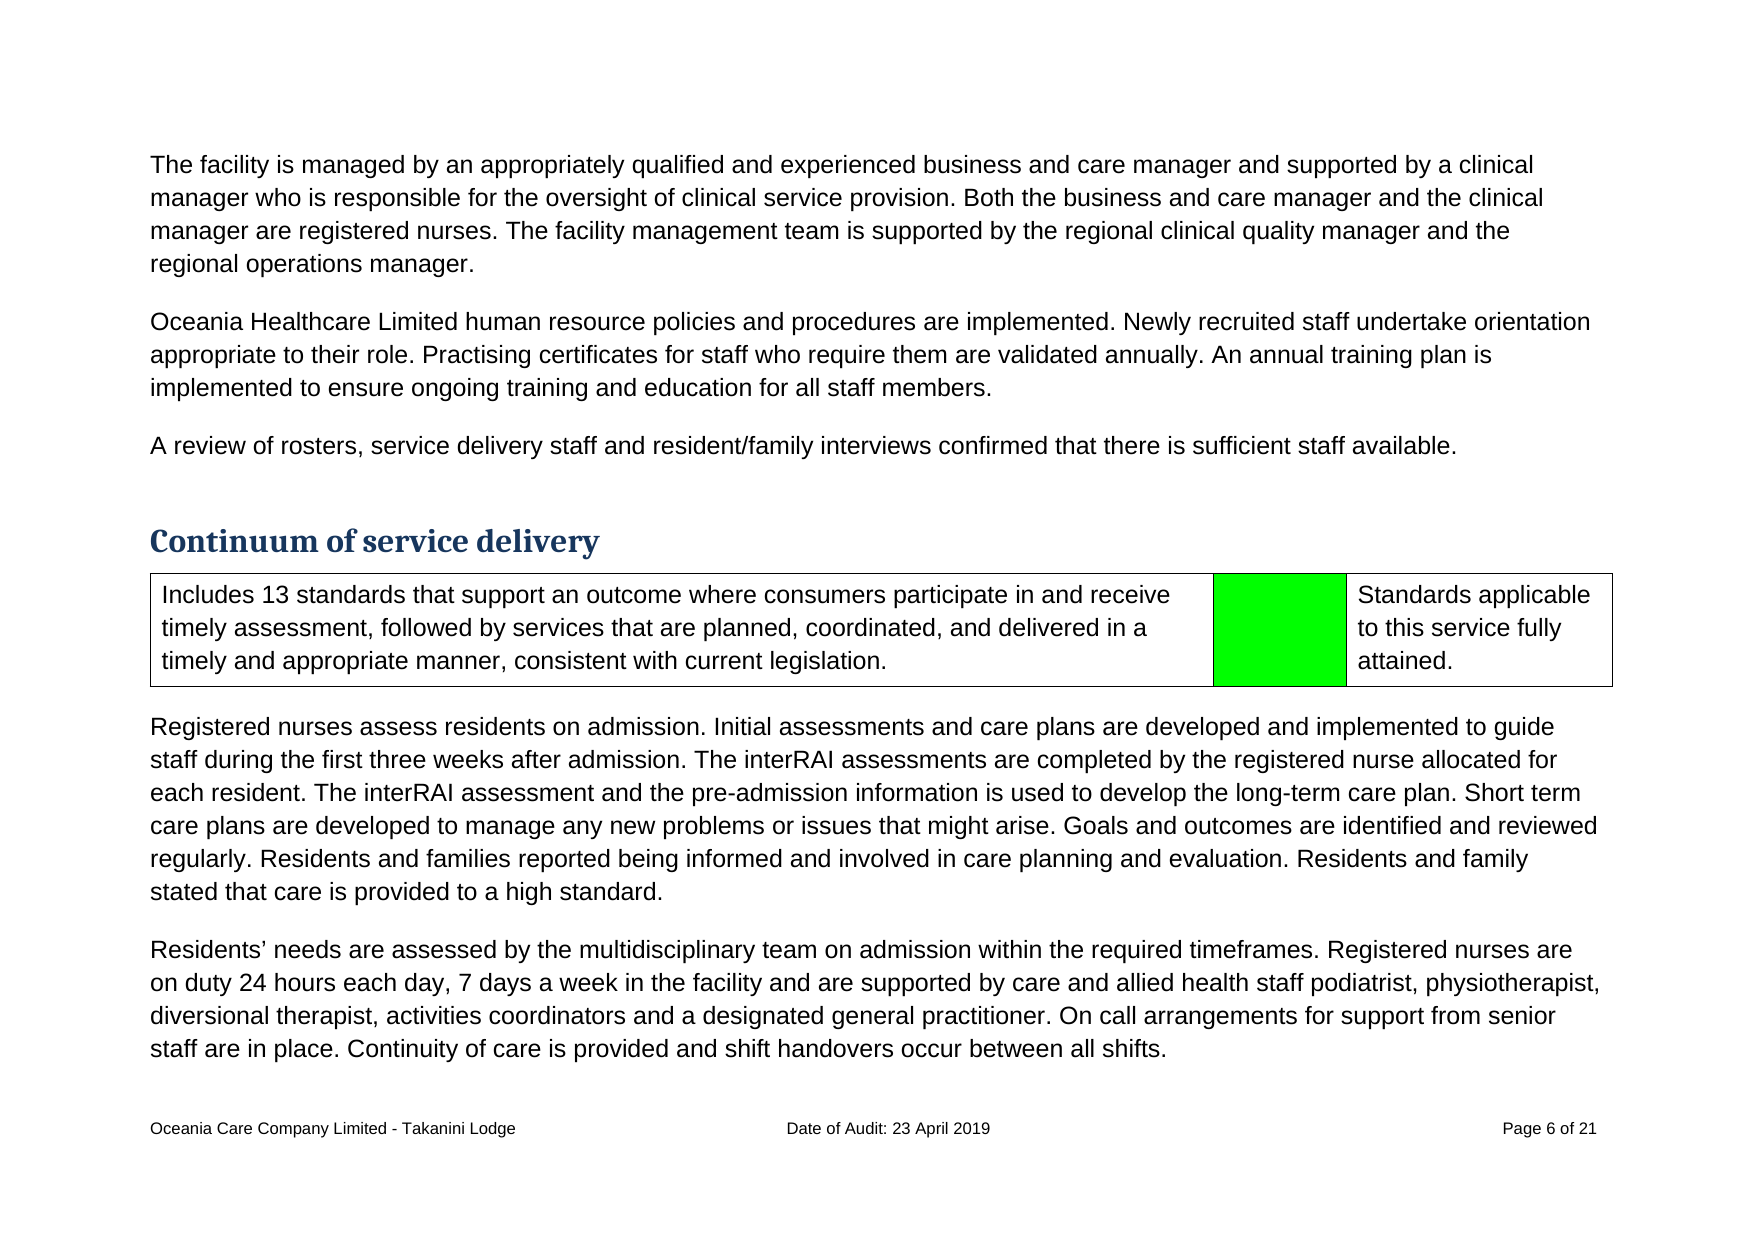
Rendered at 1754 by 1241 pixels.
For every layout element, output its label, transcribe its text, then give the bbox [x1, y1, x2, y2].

text The facility is managed by an appropriately qualified and experienced business and care manager and supported by a clinical manager who is responsible for the oversight of clinical service provision. Both the business and care manager and the clinical manager are registered nurses. The facility management team is supported by the regional clinical quality manager and the regional operations manager. [150, 150, 1604, 278]
subtitle Continuum of service delivery [150, 522, 1604, 561]
table_header Standards applicable to this service fully attained. [1347, 574, 1612, 686]
text Registered nurses assess residents on admission. Initial assessments and care plans are developed and implemented to guide staff during the first three weeks after admission. The interRAI assessments are completed by the registered nurse allocated for each resident. The interRAI assessment and the pre-admission information is used to develop the long-term care plan. Short term care plans are developed to manage any new problems or issues that might arise. Goals and outcomes are identified and reviewed regularly. Residents and families reported being informed and involved in care planning and evaluation. Residents and family stated that care is provided to a high standard. [150, 712, 1604, 906]
text Residents’ needs are assessed by the multidisciplinary team on admission within the required timeframes. Registered nurses are on duty 24 hours each day, 7 days a week in the facility and are supported by care and allied health staff podiatrist, physiotherapist, diversional therapist, activities coordinators and a designated general practitioner. On call arrangements for support from senior staff are in place. Continuity of care is provided and shift handovers occur between all shifts. [150, 935, 1604, 1063]
text Oceania Healthcare Limited human resource policies and procedures are implemented. Newly recruited staff undertake orientation appropriate to their role. Practising certificates for staff who require them are validated annually. An annual training plan is implemented to ensure ongoing training and education for all staff members. [150, 307, 1604, 402]
table_header [1214, 574, 1346, 686]
text A review of rosters, service delivery staff and resident/family interviews confirmed that there is sufficient staff available. [150, 431, 1604, 460]
table_header Includes 13 standards that support an outcome where consumers participate in and receive timely assessment, followed by services that are planned, coordinated, and delivered in a timely and appropriate manner, consistent with current legislation. [151, 574, 1213, 686]
